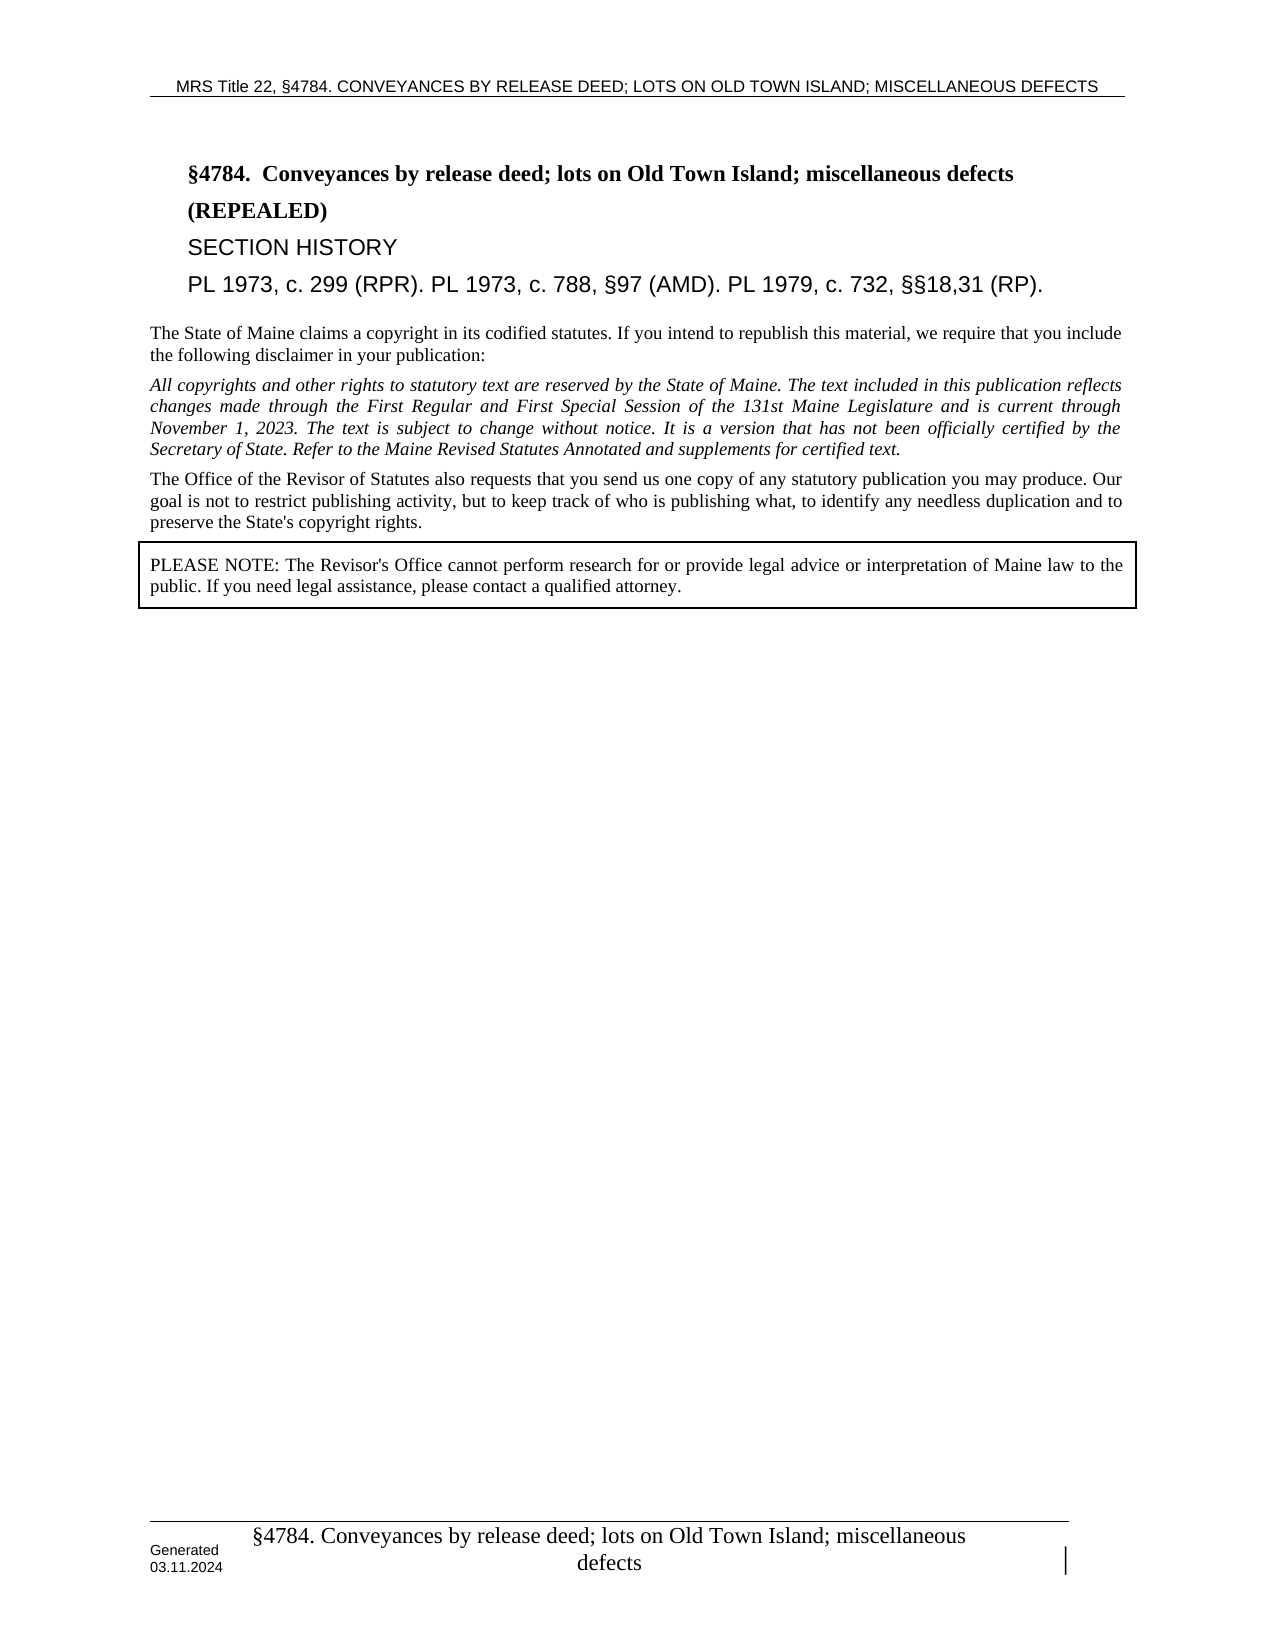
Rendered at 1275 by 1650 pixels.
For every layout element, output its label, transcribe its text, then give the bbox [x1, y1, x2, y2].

text All copyrights and other rights to statutory text are reserved by the State of Maine. The text included in this publication reflects changes made through the First Regular and First Special Session of the 131st Maine Legislature and is current through November 1, 2023 . The text is subject to change without notice. It is a version that has not been officially certified by the Secretary of State. Refer to the Maine Revised Statutes Annotated and supplements for certified text. [150, 373, 1125, 460]
text (REPEALED) [187, 197, 1125, 223]
text SECTION HISTORY [187, 234, 1125, 260]
text The Office of the Revisor of Statutes also requests that you send us one copy of any statutory publication you may produce. Our goal is not to restrict publishing activity, but to keep track of who is publishing what, to identify any needless duplication and to preserve the State's copyright rights. [150, 468, 1125, 533]
text PL 1973, c. 299 (RPR). PL 1973, c. 788, §97 (AMD). PL 1979, c. 732, §§18,31 (RP). [187, 271, 1125, 297]
text PLEASE NOTE: The Revisor's Office cannot perform research for or provide legal advice or interpretation of Maine law to the public. If you need legal assistance, please contact a qualified attorney. [140, 543, 1135, 607]
text §4784. Conveyances by release deed; lots on Old Town Island; miscellaneous defects [187, 160, 1125, 187]
text The State of Maine claims a copyright in its codified statutes. If you intend to republish this material, we require that you include the following disclaimer in your publication: [150, 322, 1125, 365]
